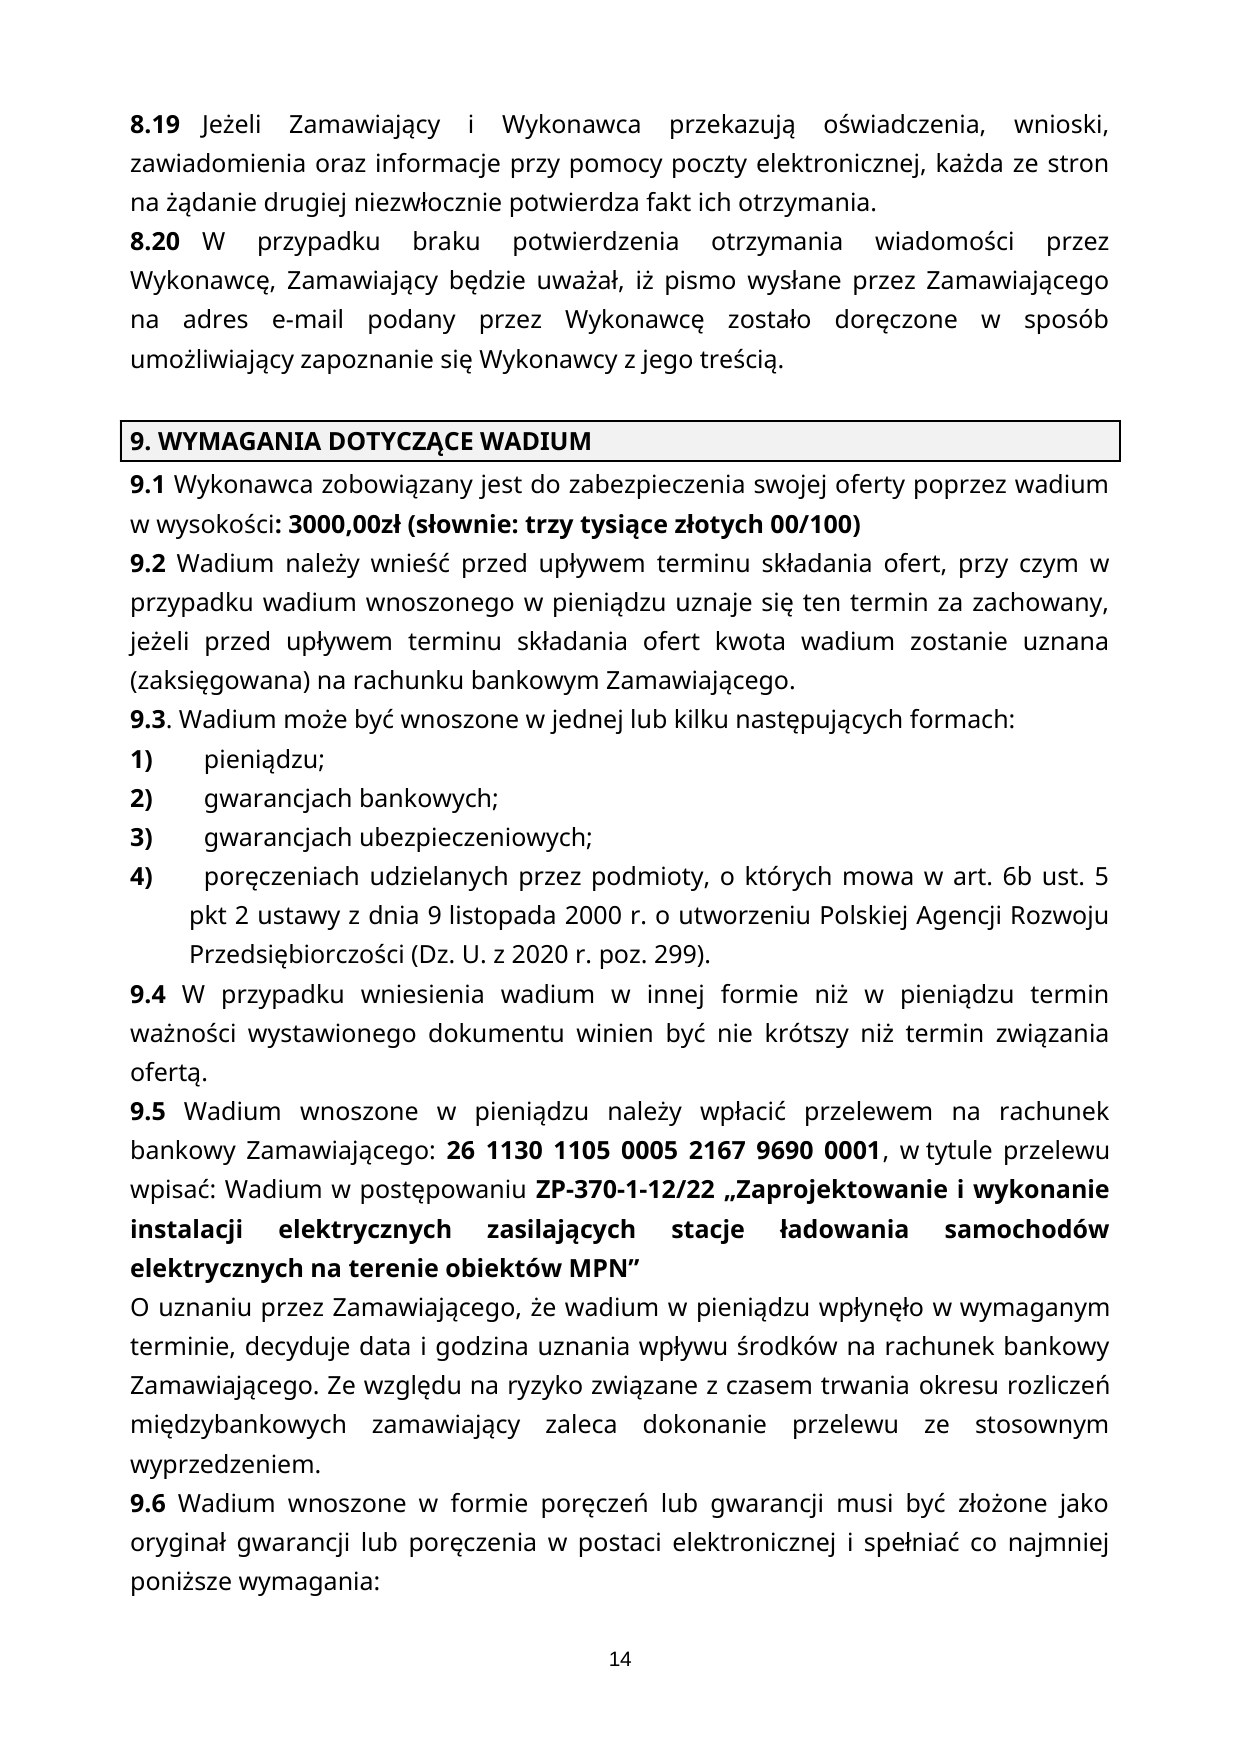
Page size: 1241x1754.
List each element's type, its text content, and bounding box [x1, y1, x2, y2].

text 9.4 W przypadku wniesienia wadium w innej formie niż w pieniądzu termin ważności wystawionego dokumentu winien być nie krótszy niż termin związania ofertą. [130, 976, 1110, 1089]
list Jeżeli Zamawiający i Wykonawca przekazują oświadczenia, wnioski, zawiadomienia oraz informacje przy pomocy poczty elektronicznej, każda ze stron na żądanie drugiej niezwłocznie potwierdza fakt ich otrzymania. [130, 106, 1110, 219]
list pieniądzu; [130, 741, 1110, 775]
text 9.2 Wadium należy wnieść przed upływem terminu składania ofert, przy czym w przypadku wadium wnoszonego w pieniądzu uznaje się ten termin za zachowany, jeżeli przed upływem terminu składania ofert kwota wadium zostanie uznana (zaksięgowana) na rachunku bankowym Zamawiającego. [130, 546, 1110, 697]
text O uznaniu przez Zamawiającego, że wadium w pieniądzu wpłynęło w wymaganym terminie, decyduje data i godzina uznania wpływu środków na rachunek bankowy Zamawiającego. Ze względu na ryzyko związane z czasem trwania okresu rozliczeń międzybankowych zamawiający zaleca dokonanie przelewu ze stosownym wyprzedzeniem. [130, 1290, 1110, 1480]
text 9.3. Wadium może być wnoszone w jednej lub kilku następujących formach: [130, 702, 1110, 736]
text 9.5 Wadium wnoszone w pieniądzu należy wpłacić przelewem na rachunek bankowy Zamawiającego: 26 1130 1105 0005 2167 9690 0001, w tytule przelewu wpisać: Wadium w postępowaniu ZP-370-1-12/22 „Zaprojektowanie i wykonanie instalacji elektrycznych zasilających stacje ładowania samochodów elektrycznych na terenie obiektów MPN” [130, 1094, 1110, 1284]
list gwarancjach ubezpieczeniowych; [130, 820, 1110, 854]
text 9.6 Wadium wnoszone w formie poręczeń lub gwarancji musi być złożone jako oryginał gwarancji lub poręczenia w postaci elektronicznej i spełniać co najmniej poniższe wymagania: [130, 1486, 1110, 1598]
list W przypadku braku potwierdzenia otrzymania wiadomości przez Wykonawcę, Zamawiający będzie uważał, iż pismo wysłane przez Zamawiającego na adres e-mail podany przez Wykonawcę zostało doręczone w sposób umożliwiający zapoznanie się Wykonawcy z jego treścią. [130, 224, 1110, 375]
list gwarancjach bankowych; [130, 781, 1110, 814]
list poręczeniach udzielanych przez podmioty, o których mowa w art. 6b ust. 5 pkt 2 ustawy z dnia 9 listopada 2000 r. o utworzeniu Polskiej Agencji Rozwoju Przedsiębiorczości (Dz. U. z 2020 r. poz. 299). [130, 859, 1110, 971]
subtitle 9. WYMAGANIA DOTYCZĄCE WADIUM [122, 422, 1119, 460]
text 9.1 Wykonawca zobowiązany jest do zabezpieczenia swojej oferty poprzez wadium w wysokości: 3000,00zł (słownie: trzy tysiące złotych 00/100) [130, 467, 1110, 540]
